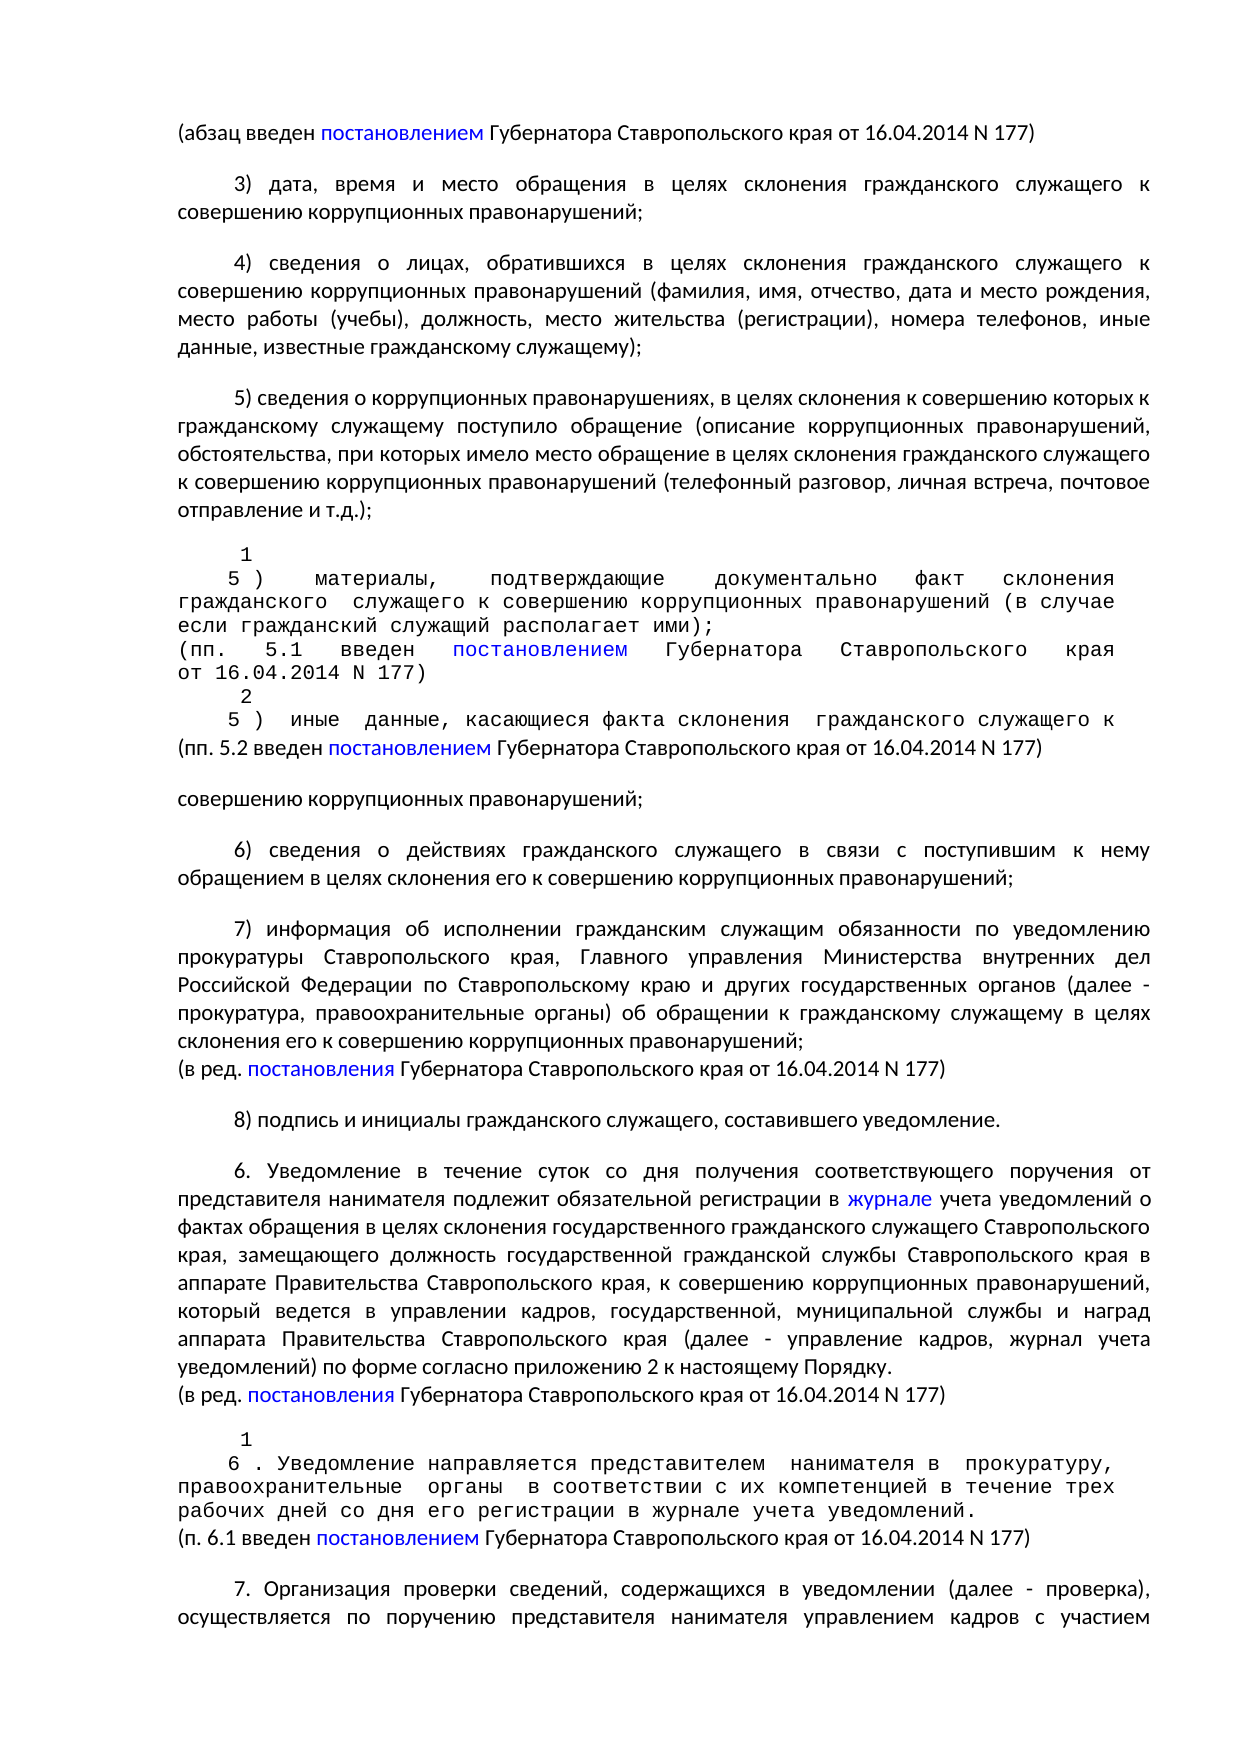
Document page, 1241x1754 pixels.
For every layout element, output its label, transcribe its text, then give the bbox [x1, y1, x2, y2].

text 8) подпись и инициалы гражданского служащего, составившего уведомление. [177, 1105, 1152, 1133]
text (в ред. постановления Губернатора Ставропольского края от 16.04.2014 N 177) [177, 1380, 1152, 1408]
text 1 [177, 1429, 1152, 1453]
text 2 [177, 686, 1152, 709]
text 5) сведения о коррупционных правонарушениях, в целях склонения к совершению которых к гражданскому служащему поступило обращение (описание коррупционных правонарушений, обстоятельства, при которых имело место обращение в целях склонения гражданского служащего к совершению коррупционных правонарушений (телефонный разговор, личная встреча, почтовое отправление и т.д.); [177, 383, 1152, 523]
text (п. 6.1 введен постановлением Губернатора Ставропольского края от 16.04.2014 N 177) [177, 1523, 1152, 1552]
text (пп. 5.2 введен постановлением Губернатора Ставропольского края от 16.04.2014 N 177) [177, 733, 1152, 761]
text 6. Уведомление в течение суток со дня получения соответствующего поручения от представителя нанимателя подлежит обязательной регистрации в журнале учета уведомлений о фактах обращения в целях склонения государственного гражданского служащего Ставропольского края, замещающего должность государственной гражданской службы Ставропольского края в аппарате Правительства Ставропольского края, к совершению коррупционных правонарушений, который ведется в управлении кадров, государственной, муниципальной службы и наград аппарата Правительства Ставропольского края (далее - управление кадров, журнал учета уведомлений) по форме согласно приложению 2 к настоящему Порядку. [177, 1156, 1152, 1380]
text 6 . Уведомление направляется представителем нанимателя в прокуратуру, [177, 1453, 1152, 1476]
text рабочих дней со дня его регистрации в журнале учета уведомлений. [177, 1500, 1152, 1523]
text 3) дата, время и место обращения в целях склонения гражданского служащего к совершению коррупционных правонарушений; [177, 169, 1152, 225]
text гражданского служащего к совершению коррупционных правонарушений (в случае [177, 591, 1152, 615]
text (пп. 5.1 введен постановлением Губернатора Ставропольского края [177, 638, 1152, 662]
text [177, 1574, 1152, 1631]
text (в ред. постановления Губернатора Ставропольского края от 16.04.2014 N 177) [177, 1054, 1152, 1082]
text 4) сведения о лицах, обратившихся в целях склонения гражданского служащего к совершению коррупционных правонарушений (фамилия, имя, отчество, дата и место рождения, место работы (учебы), должность, место жительства (регистрации), номера телефонов, иные данные, известные гражданскому служащему); [177, 248, 1152, 360]
text 5 ) иные данные, касающиеся факта склонения гражданского служащего к [177, 709, 1152, 733]
text 5 ) материалы, подтверждающие документально факт склонения [177, 568, 1152, 591]
text 7) информация об исполнении гражданским служащим обязанности по уведомлению прокуратуры Ставропольского края, Главного управления Министерства внутренних дел Российской Федерации по Ставропольскому краю и других государственных органов (далее - прокуратура, правоохранительные органы) об обращении к гражданскому служащему в целях склонения его к совершению коррупционных правонарушений; [177, 914, 1152, 1054]
text 1 [177, 544, 1152, 568]
text от 16.04.2014 N 177) [177, 662, 1152, 686]
text 6) сведения о действиях гражданского служащего в связи с поступившим к нему обращением в целях склонения его к совершению коррупционных правонарушений; [177, 835, 1152, 891]
text правоохранительные органы в соответствии с их компетенцией в течение трех [177, 1476, 1152, 1500]
text (абзац введен постановлением Губернатора Ставропольского края от 16.04.2014 N 177) [177, 118, 1152, 146]
text совершению коррупционных правонарушений; [177, 784, 1152, 812]
text если гражданский служащий располагает ими); [177, 615, 1152, 638]
